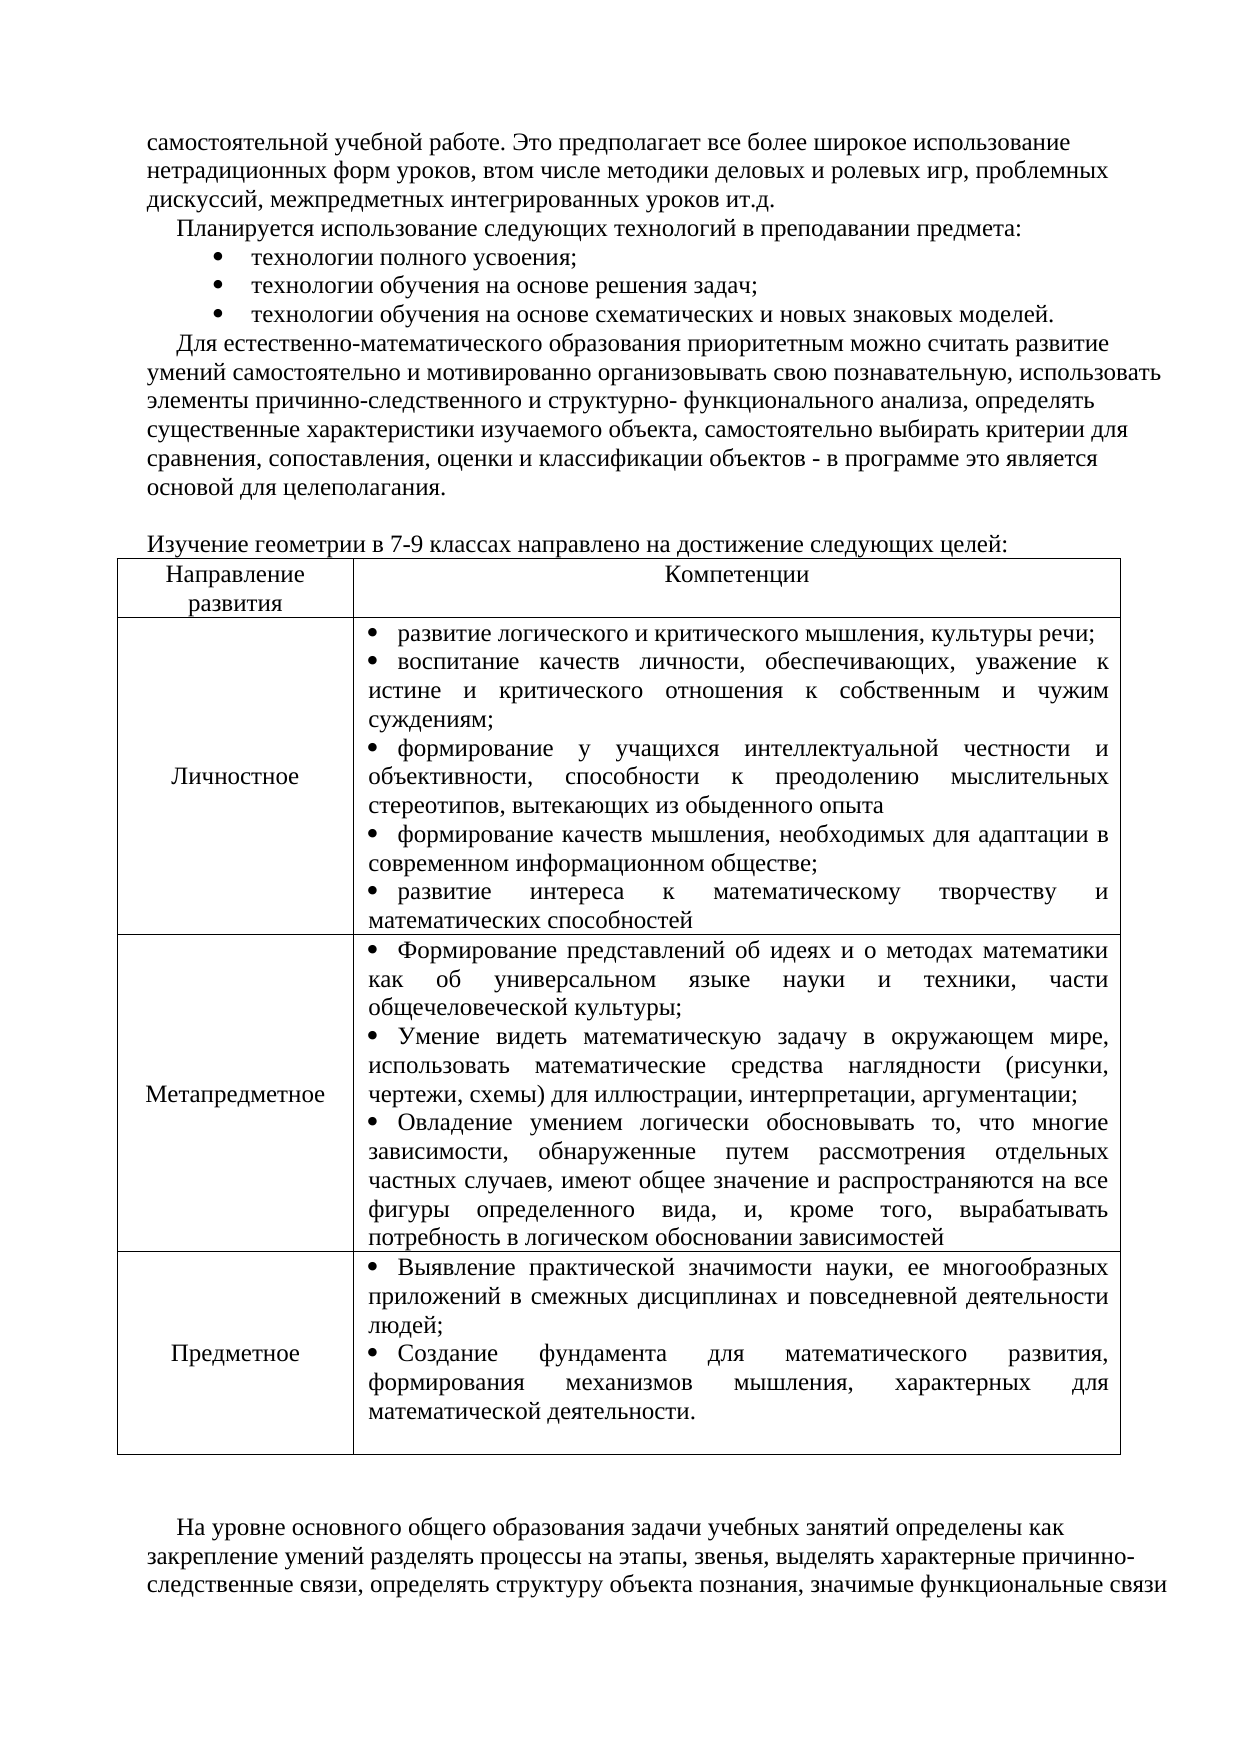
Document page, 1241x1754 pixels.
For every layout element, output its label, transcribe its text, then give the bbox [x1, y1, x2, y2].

text Изучение геометрии в 7-9 классах направлено на достижение следующих целей: [147, 529, 1169, 558]
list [147, 1512, 1169, 1598]
list Для естественно-математического образования приоритетным можно считать развитие умений самостоятельно и мотивированно организовывать свою познавательную, использовать элементы причинно-следственного и структурно- функционального анализа, определять существенные характеристики изучаемого объекта, самостоятельно выбирать критерии для сравнения, сопоставления, оценки и классификации объектов - в программе это является основой для целеполагания. [147, 328, 1169, 501]
list технологии обучения на основе решения задач; [214, 271, 1169, 299]
list Планируется использование следующих технологий в преподавании предмета: [147, 213, 1169, 242]
table_cell развитие логического и критического мышления, культуры речи; воспитание качеств личности, обеспечивающих, уважение к истине и критического отношения к собственным и чужим суждениям; формирование у учащихся интеллектуальной честности и объективности, способности к преодолению мыслительных стереотипов, вытекающих из обыденного опыта формирование качеств мышления, необходимых для адаптации в современном информационном обществе; развитие интереса к математическому творчеству и математических способностей [354, 618, 1120, 934]
table_header Направление развития [118, 559, 353, 617]
list технологии полного усвоения; [214, 242, 1169, 271]
table_header Компетенции [354, 559, 1120, 617]
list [147, 127, 1169, 213]
table_cell Личностное [118, 618, 353, 934]
table_cell Метапредметное [118, 935, 353, 1251]
list технологии обучения на основе схематических и новых знаковых моделей. [214, 299, 1169, 328]
table_cell Формирование представлений об идеях и о методах математики как об универсальном языке науки и техники, части общечеловеческой культуры; Умение видеть математическую задачу в окружающем мире, использовать математические средства наглядности (рисунки, чертежи, схемы) для иллюстрации, интерпретации, аргументации; Овладение умением логически обосновывать то, что многие зависимости, обнаруженные путем рассмотрения отдельных частных случаев, имеют общее значение и распространяются на все фигуры определенного вида, и, кроме того, вырабатывать потребность в логическом обосновании зависимостей [354, 935, 1120, 1251]
table_cell Предметное [118, 1252, 353, 1453]
table_cell Выявление практической значимости науки, ее многообразных приложений в смежных дисциплинах и повседневной деятельности людей; Создание фундамента для математического развития, формирования механизмов мышления, характерных для математической деятельности. [354, 1252, 1120, 1453]
